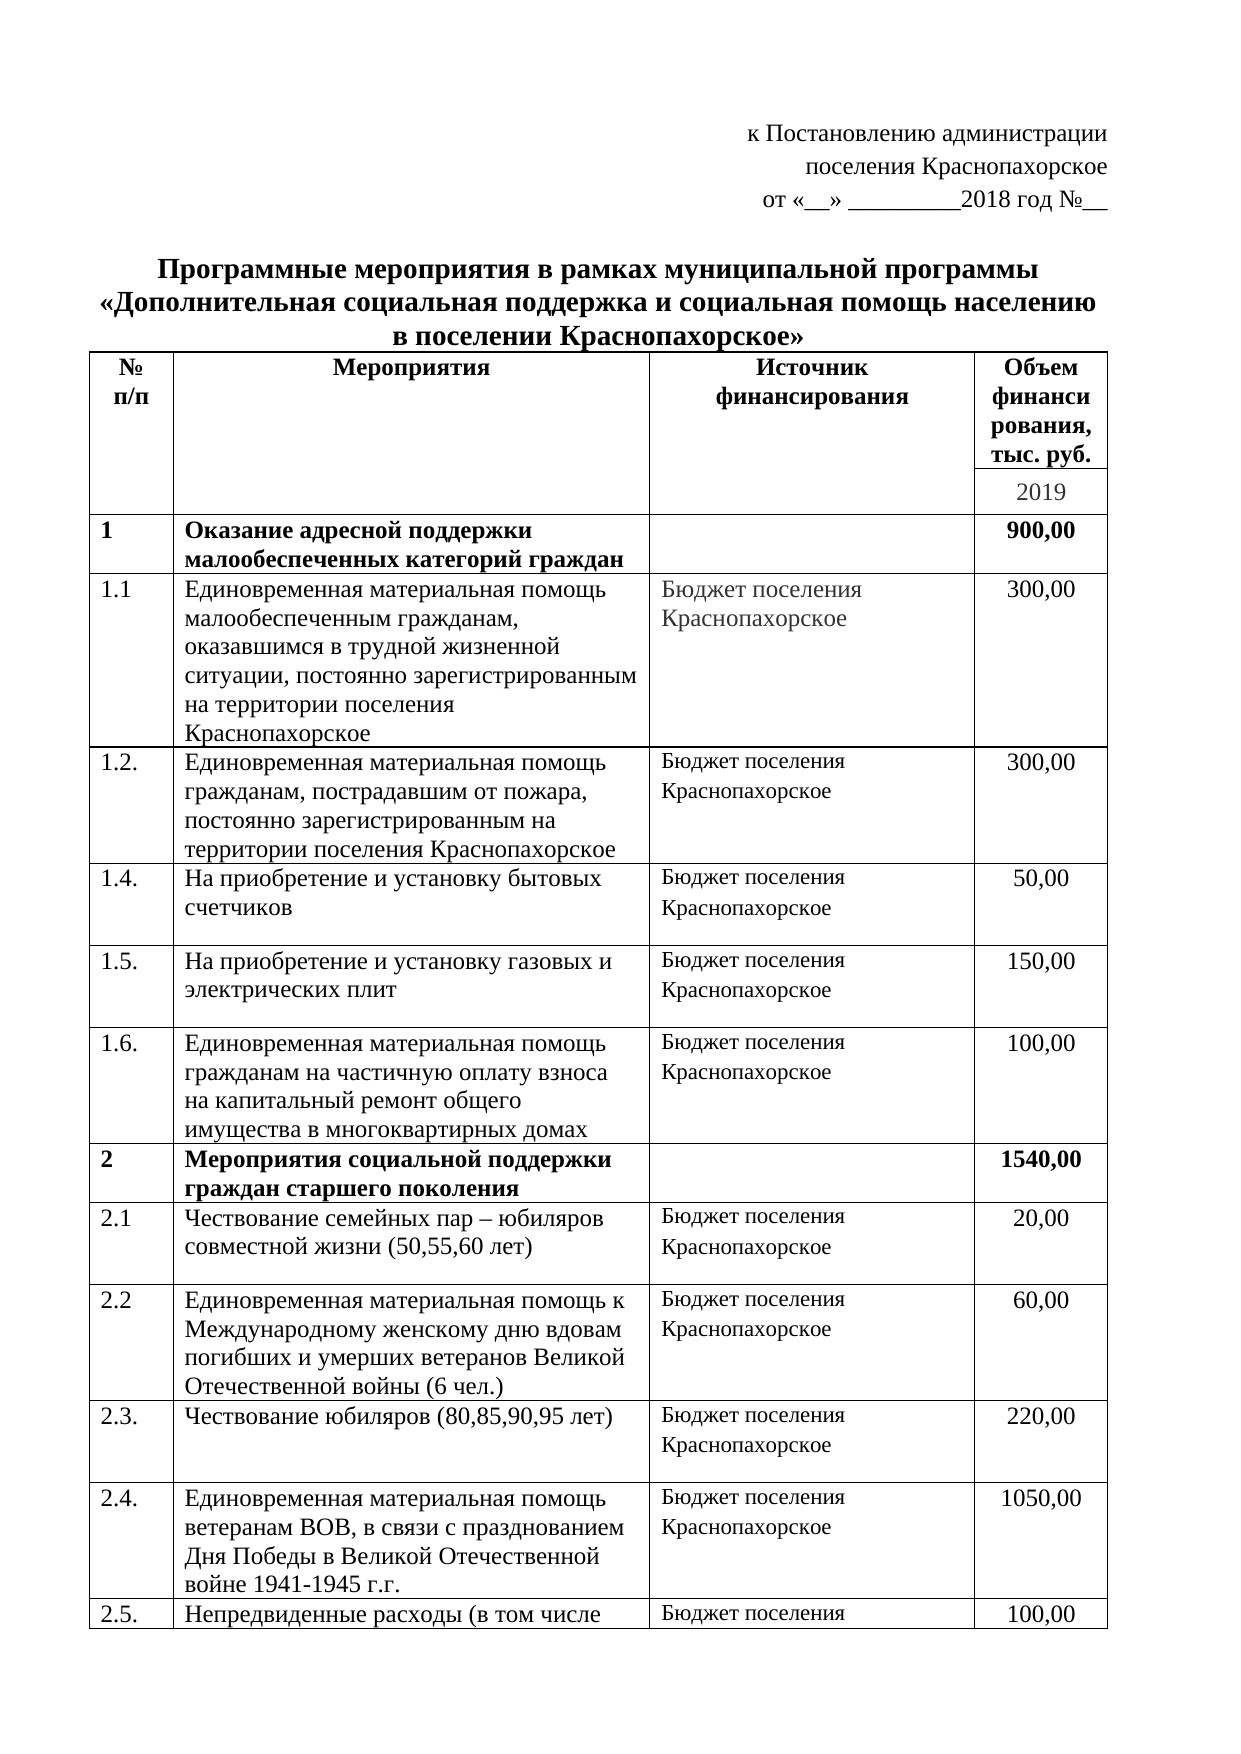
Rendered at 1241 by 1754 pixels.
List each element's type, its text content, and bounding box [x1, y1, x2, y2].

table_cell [174, 1599, 649, 1628]
table_cell 100,00 [975, 1599, 1107, 1628]
table_cell 1050,00 [975, 1483, 1107, 1598]
table_cell 150,00 [975, 946, 1107, 1027]
table_cell 900,00 [975, 515, 1107, 573]
table_cell 2019 [975, 469, 1107, 514]
table_cell 20,00 [975, 1203, 1107, 1284]
table_cell Бюджет поселения Краснопахорское [650, 574, 974, 746]
table_cell 50,00 [975, 864, 1107, 945]
table_cell Оказание адресной поддержки малообеспеченных категорий граждан [174, 515, 649, 573]
table_cell На приобретение и установку газовых и электрических плит [174, 946, 649, 1027]
table_cell 1540,00 [975, 1144, 1107, 1202]
table_header № п/п [90, 353, 173, 514]
table_cell 300,00 [975, 574, 1107, 746]
table_cell Бюджет поселения Краснопахорское [650, 864, 974, 945]
table_header Мероприятия [174, 353, 649, 514]
table_cell 2.3. [90, 1401, 173, 1482]
table_header Источник финансирования [650, 353, 974, 514]
table_cell Бюджет поселения Краснопахорское [650, 1285, 974, 1400]
table_cell 1.1 [90, 574, 173, 746]
table_cell 2.4. [90, 1483, 173, 1598]
table_cell 2 [90, 1144, 173, 1202]
table_cell 1.4. [90, 864, 173, 945]
table_cell 2.5. [90, 1599, 173, 1628]
table_cell Мероприятия социальной поддержки граждан старшего поколения [174, 1144, 649, 1202]
table_cell Единовременная материальная помощь к Международному женскому дню вдовам погибших и умерших ветеранов Великой Отечественной войны (6 чел.) [174, 1285, 649, 1400]
table_cell 100,00 [975, 1028, 1107, 1143]
table_cell Бюджет поселения Краснопахорское [650, 1401, 974, 1482]
table_cell 1 [90, 515, 173, 573]
text к Постановлению администрации [89, 118, 1107, 147]
table_cell [650, 1144, 974, 1202]
table_cell 2.2 [90, 1285, 173, 1400]
text поселения Краснопахорское [89, 151, 1107, 180]
table_cell Бюджет поселения Краснопахорское [650, 748, 974, 862]
table_cell 2.1 [90, 1203, 173, 1284]
table_cell Чествование семейных пар – юбиляров совместной жизни (50,55,60 лет) [174, 1203, 649, 1284]
table_cell Единовременная материальная помощь гражданам на частичную оплату взноса на капитальный ремонт общего имущества в многоквартирных домах [174, 1028, 649, 1143]
table_cell Бюджет поселения Краснопахорское [650, 946, 974, 1027]
text Программные мероприятия в рамках муниципальной программы «Дополнительная социальная поддержка и социальная помощь населению в поселении Краснопахорское» [89, 251, 1107, 351]
table_cell 60,00 [975, 1285, 1107, 1400]
table_cell Единовременная материальная помощь ветеранам ВОВ, в связи с празднованием Дня Победы в Великой Отечественной войне 1941-1945 г.г. [174, 1483, 649, 1598]
table_cell Бюджет поселения Краснопахорское [650, 1203, 974, 1284]
table_cell Бюджет поселения Краснопахорское [650, 1028, 974, 1143]
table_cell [650, 1599, 974, 1628]
table_cell Чествование юбиляров (80,85,90,95 лет) [174, 1401, 649, 1482]
table_cell Единовременная материальная помощь гражданам, пострадавшим от пожара, постоянно зарегистрированным на территории поселения Краснопахорское [174, 748, 649, 862]
text от «__» _________2018 год №__ [89, 184, 1107, 213]
table_header Объем финансирования, тыс. руб. [975, 353, 1107, 467]
table_cell 220,00 [975, 1401, 1107, 1482]
table_cell Единовременная материальная помощь малообеспеченным гражданам, оказавшимся в трудной жизненной ситуации, постоянно зарегистрированным на территории поселения Краснопахорское [174, 574, 649, 746]
table_cell 1.6. [90, 1028, 173, 1143]
table_cell 300,00 [975, 748, 1107, 862]
table_cell [650, 515, 974, 573]
table_cell 1.2. [90, 748, 173, 862]
table_cell 1.5. [90, 946, 173, 1027]
table_cell Бюджет поселения Краснопахорское [650, 1483, 974, 1598]
table_cell На приобретение и установку бытовых счетчиков [174, 864, 649, 945]
